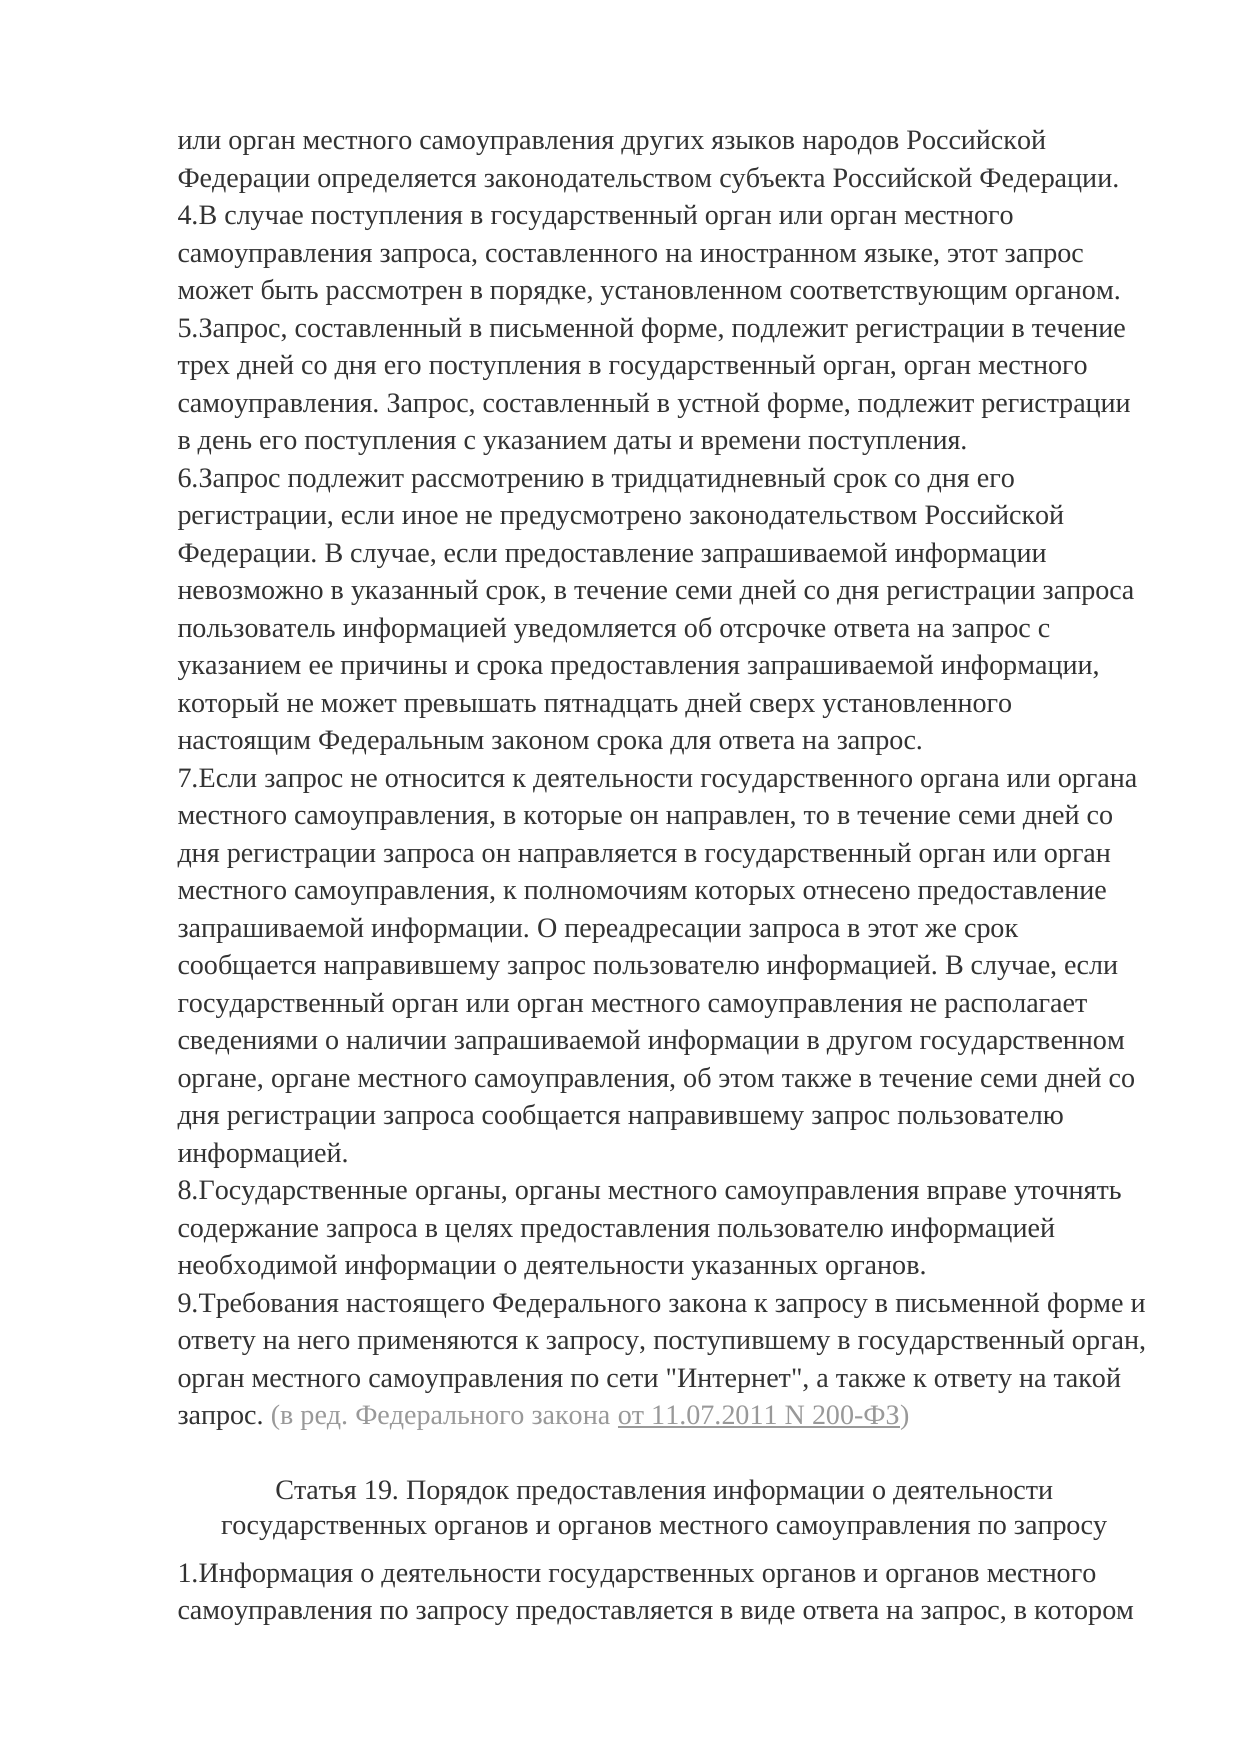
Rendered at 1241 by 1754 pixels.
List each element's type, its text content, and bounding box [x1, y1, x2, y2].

text 6.Запрос подлежит рассмотрению в тридцатидневный срок со дня его регистрации, если иное не предусмотрено законодательством Российской Федерации. В случае, если предоставление запрашиваемой информации невозможно в указанный срок, в течение семи дней со дня регистрации запроса пользователь информацией уведомляется об отсрочке ответа на запрос с указанием ее причины и срока предоставления запрашиваемой информации, который не может превышать пятнадцать дней сверх установленного настоящим Федеральным законом срока для ответа на запрос. [177, 456, 1152, 756]
text 8.Государственные органы, органы местного самоуправления вправе уточнять содержание запроса в целях предоставления пользователю информацией необходимой информации о деятельности указанных органов. [177, 1168, 1152, 1281]
text 9.Требования настоящего Федерального закона к запросу в письменной форме и ответу на него применяются к запросу, поступившему в государственный орган, орган местного самоуправления по сети "Интернет", а также к ответу на такой запрос. (в ред. Федерального закона от 11.07.2011 N 200-ФЗ) [177, 1281, 1152, 1431]
text Статья 19. Порядок предоставления информации о деятельности государственных органов и органов местного самоуправления по запросу [177, 1471, 1152, 1541]
text 5.Запрос, составленный в письменной форме, подлежит регистрации в течение трех дней со дня его поступления в государственный орган, орган местного самоуправления. Запрос, составленный в устной форме, подлежит регистрации в день его поступления с указанием даты и времени поступления. [177, 306, 1152, 456]
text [177, 1551, 1152, 1626]
text 7.Если запрос не относится к деятельности государственного органа или органа местного самоуправления, в которые он направлен, то в течение семи дней со дня регистрации запроса он направляется в государственный орган или орган местного самоуправления, к полномочиям которых отнесено предоставление запрашиваемой информации. О переадресации запроса в этот же срок сообщается направившему запрос пользователю информацией. В случае, если государственный орган или орган местного самоуправления не располагает сведениями о наличии запрашиваемой информации в другом государственном органе, органе местного самоуправления, об этом также в течение семи дней со дня регистрации запроса сообщается направившему запрос пользователю информацией. [177, 756, 1152, 1168]
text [177, 118, 1152, 193]
text 4.В случае поступления в государственный орган или орган местного самоуправления запроса, составленного на иностранном языке, этот запрос может быть рассмотрен в порядке, установленном соответствующим органом. [177, 193, 1152, 306]
